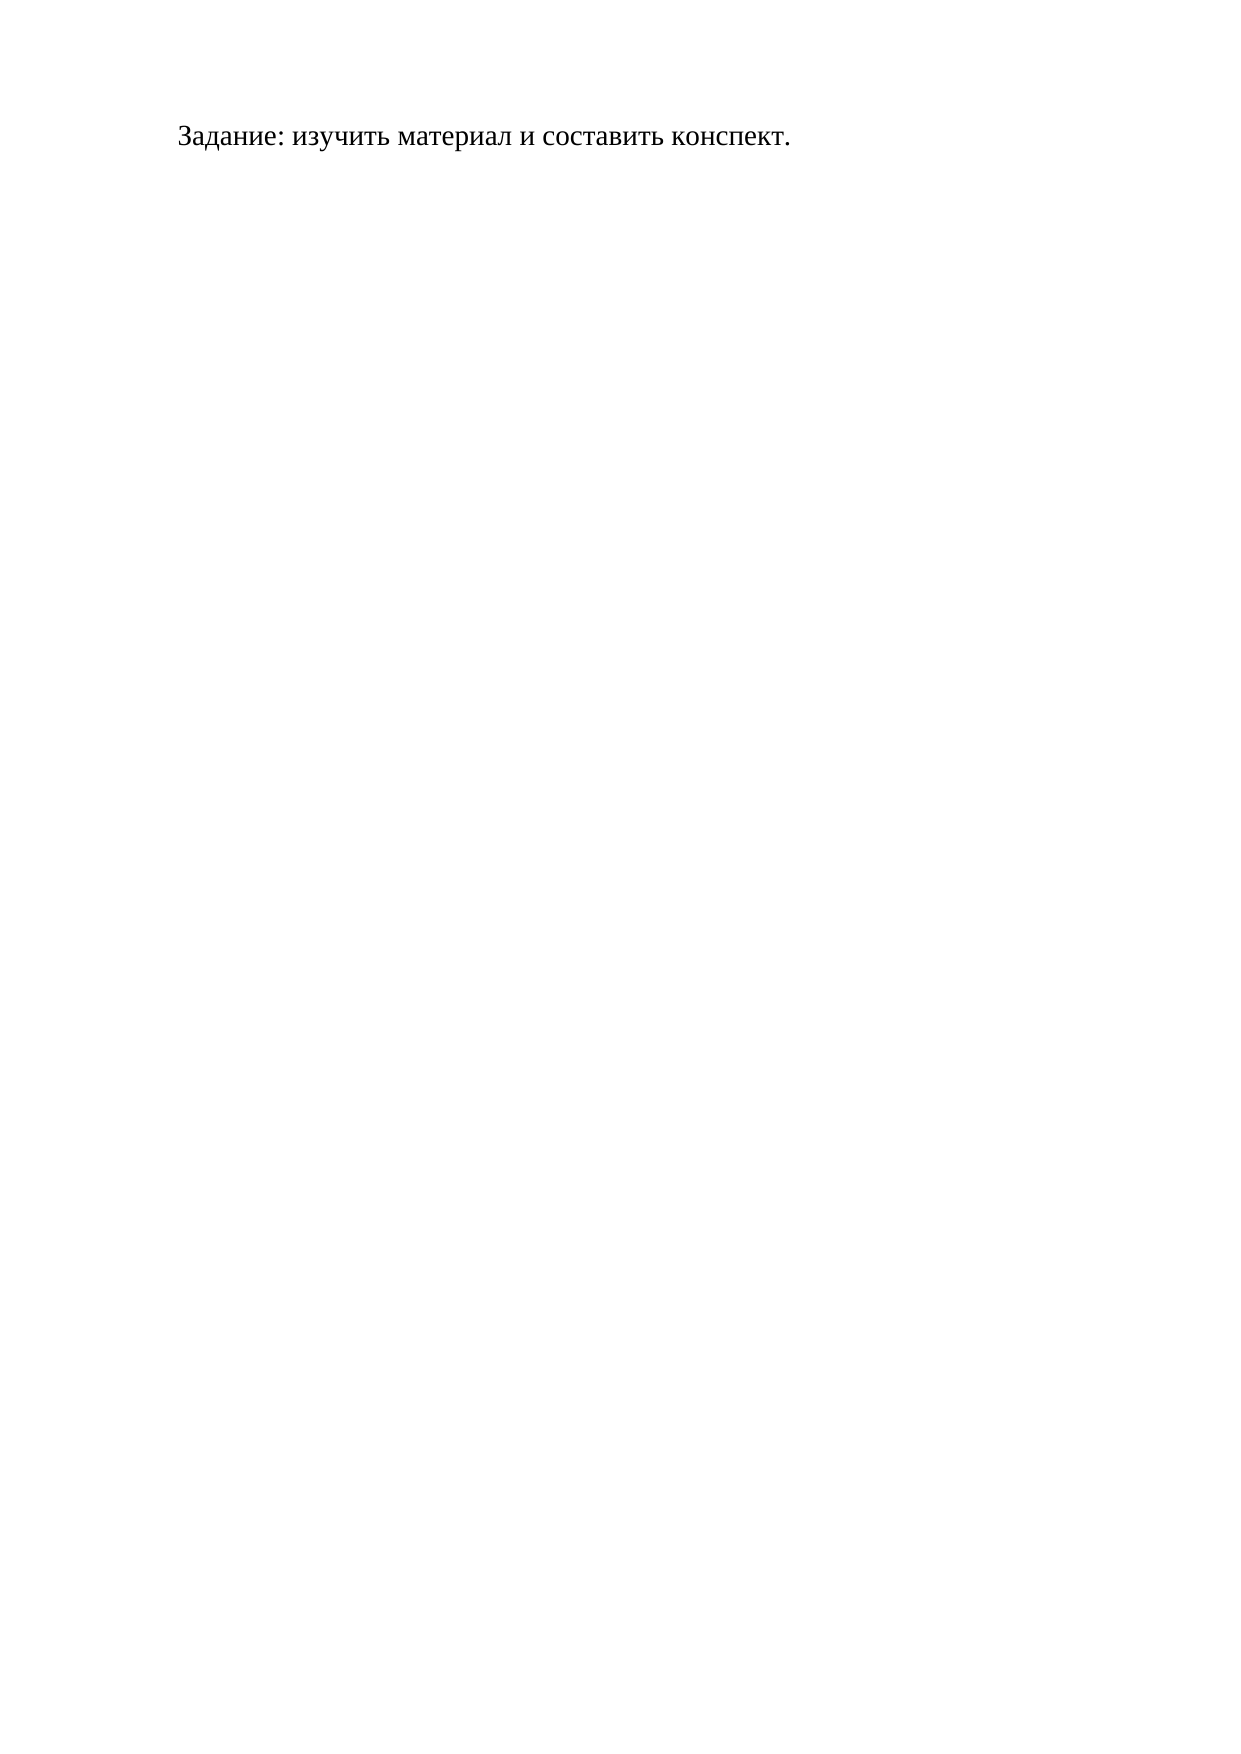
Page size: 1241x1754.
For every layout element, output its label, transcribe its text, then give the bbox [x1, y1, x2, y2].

text Задание: изучить материал и составить конспект. [177, 118, 1152, 152]
